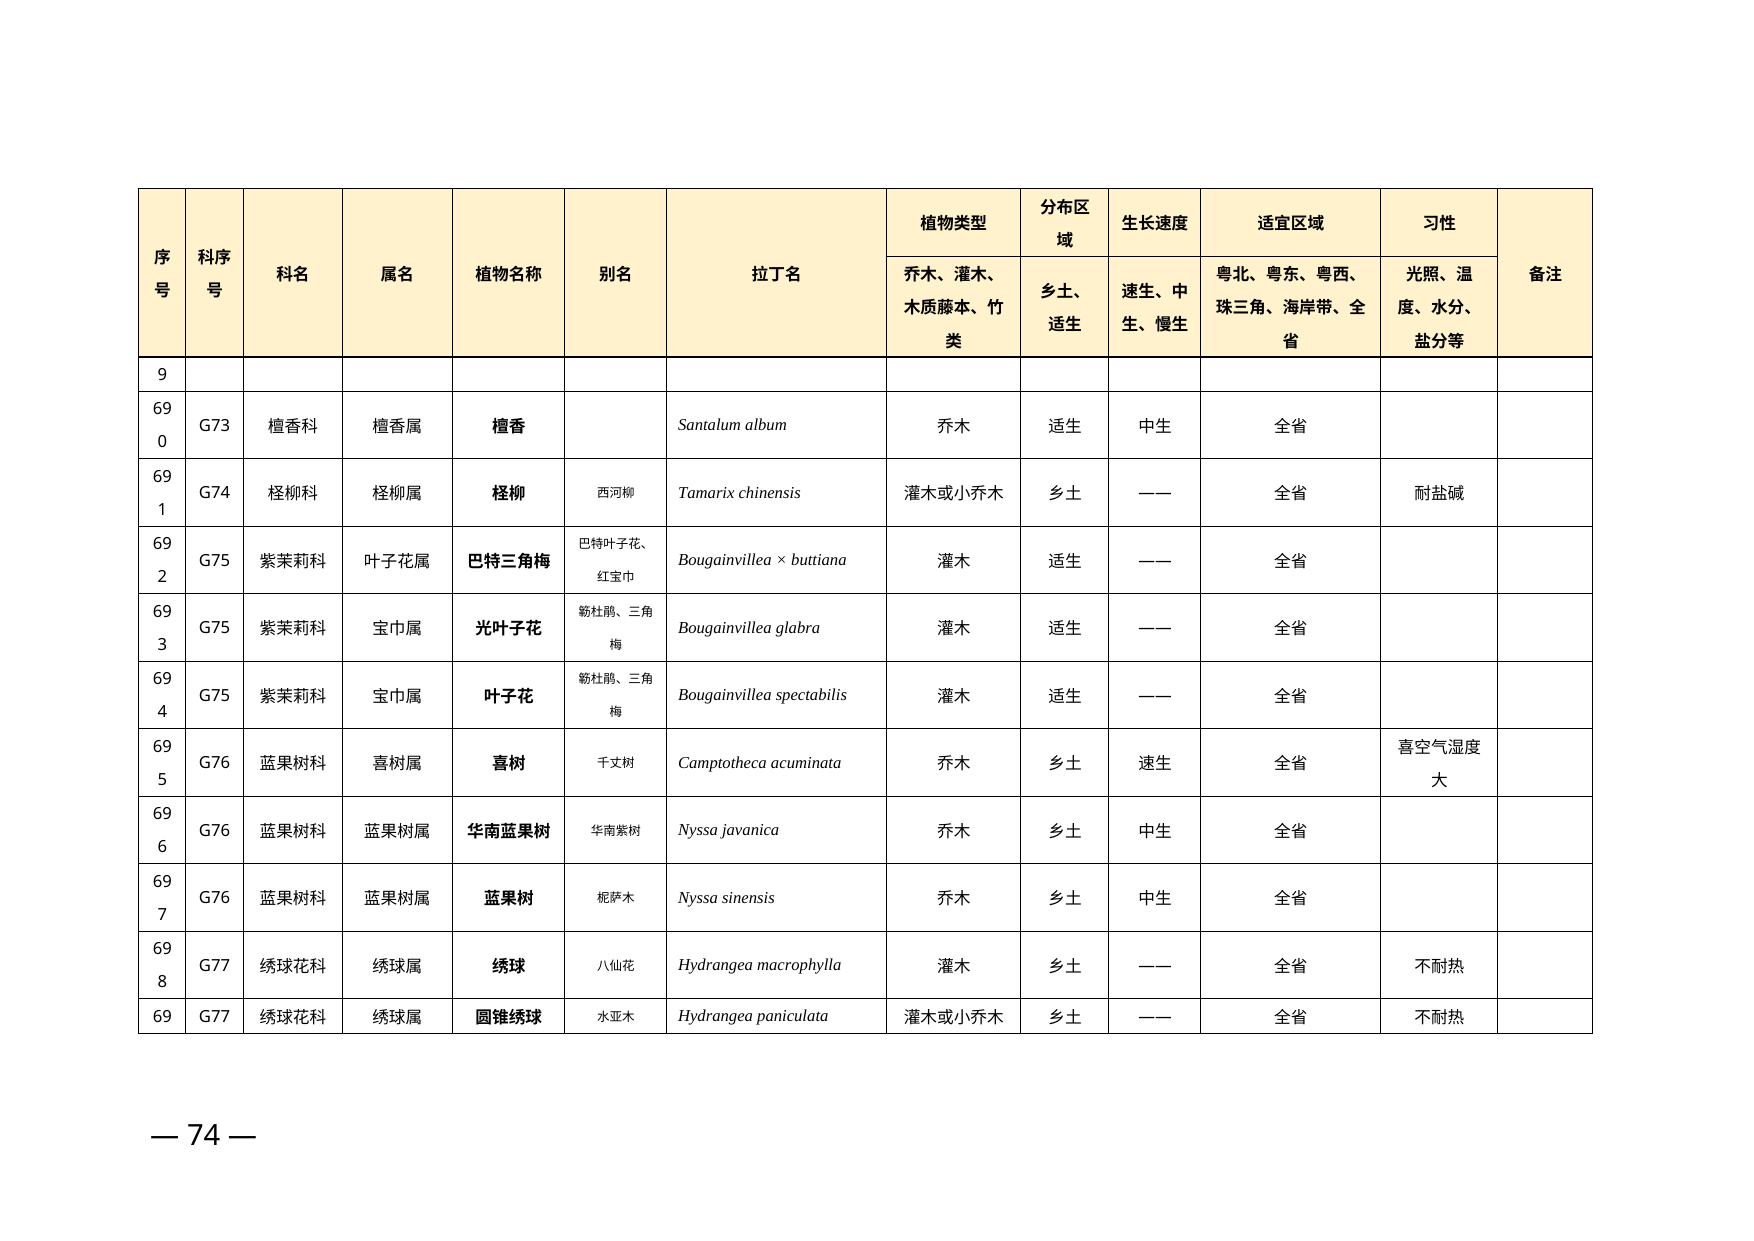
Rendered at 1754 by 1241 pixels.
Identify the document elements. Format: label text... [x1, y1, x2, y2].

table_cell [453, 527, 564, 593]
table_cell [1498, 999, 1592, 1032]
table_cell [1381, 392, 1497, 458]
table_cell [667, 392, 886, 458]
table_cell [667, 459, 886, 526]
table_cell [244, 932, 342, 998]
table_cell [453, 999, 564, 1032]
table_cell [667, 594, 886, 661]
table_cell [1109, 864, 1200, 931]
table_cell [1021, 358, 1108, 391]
table_header 植物类型 [887, 189, 1020, 256]
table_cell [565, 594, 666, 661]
table_cell 乔木、灌木、木质藤本、竹类 [887, 257, 1020, 356]
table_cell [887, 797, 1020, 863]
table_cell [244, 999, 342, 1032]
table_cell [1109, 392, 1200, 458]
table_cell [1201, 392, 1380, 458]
table_cell 粤北、粤东、粤西、珠三角、海岸带、全省 [1201, 257, 1380, 356]
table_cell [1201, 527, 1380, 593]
table_header 科名 [244, 189, 342, 356]
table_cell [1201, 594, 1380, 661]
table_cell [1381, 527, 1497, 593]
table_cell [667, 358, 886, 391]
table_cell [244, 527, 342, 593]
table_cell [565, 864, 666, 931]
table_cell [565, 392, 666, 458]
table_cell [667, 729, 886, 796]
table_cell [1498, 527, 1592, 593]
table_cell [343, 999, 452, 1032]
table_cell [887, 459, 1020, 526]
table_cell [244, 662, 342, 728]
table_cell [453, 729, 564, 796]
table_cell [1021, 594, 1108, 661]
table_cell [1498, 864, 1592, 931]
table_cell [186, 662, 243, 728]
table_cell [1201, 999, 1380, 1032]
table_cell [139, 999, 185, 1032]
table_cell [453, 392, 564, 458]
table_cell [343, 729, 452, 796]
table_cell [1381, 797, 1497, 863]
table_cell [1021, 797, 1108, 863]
table_header 习性 [1381, 189, 1497, 256]
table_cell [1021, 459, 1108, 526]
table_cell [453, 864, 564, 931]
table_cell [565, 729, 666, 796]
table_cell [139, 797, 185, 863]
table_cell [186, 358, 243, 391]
table_cell 速生、中生、慢生 [1109, 257, 1200, 356]
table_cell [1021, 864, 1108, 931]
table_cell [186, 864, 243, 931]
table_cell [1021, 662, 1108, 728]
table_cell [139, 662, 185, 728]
table_header 属名 [343, 189, 452, 356]
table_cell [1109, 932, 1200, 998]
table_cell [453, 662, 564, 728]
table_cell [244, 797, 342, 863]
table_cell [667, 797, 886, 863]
table_header 植物名称 [453, 189, 564, 356]
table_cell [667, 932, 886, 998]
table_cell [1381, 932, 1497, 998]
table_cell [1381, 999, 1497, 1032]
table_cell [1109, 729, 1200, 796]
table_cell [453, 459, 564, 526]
table_header 拉丁名 [667, 189, 886, 356]
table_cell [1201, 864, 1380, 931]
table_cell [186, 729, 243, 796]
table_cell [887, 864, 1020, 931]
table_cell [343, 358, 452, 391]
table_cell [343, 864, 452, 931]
table_header 序号 [139, 189, 185, 356]
table_cell 光照、温度、水分、盐分等 [1381, 257, 1497, 356]
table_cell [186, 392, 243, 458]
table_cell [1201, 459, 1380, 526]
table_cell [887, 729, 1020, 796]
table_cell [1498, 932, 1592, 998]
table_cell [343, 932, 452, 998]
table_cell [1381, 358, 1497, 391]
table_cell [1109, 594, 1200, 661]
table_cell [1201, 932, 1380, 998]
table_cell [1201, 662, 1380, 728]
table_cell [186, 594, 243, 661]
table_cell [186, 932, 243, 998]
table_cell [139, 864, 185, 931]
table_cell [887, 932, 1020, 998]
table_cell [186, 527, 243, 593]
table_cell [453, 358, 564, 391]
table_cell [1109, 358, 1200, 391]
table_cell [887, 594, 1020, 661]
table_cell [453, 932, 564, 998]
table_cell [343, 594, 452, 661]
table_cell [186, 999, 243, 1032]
table_header 分布区域 [1021, 189, 1108, 256]
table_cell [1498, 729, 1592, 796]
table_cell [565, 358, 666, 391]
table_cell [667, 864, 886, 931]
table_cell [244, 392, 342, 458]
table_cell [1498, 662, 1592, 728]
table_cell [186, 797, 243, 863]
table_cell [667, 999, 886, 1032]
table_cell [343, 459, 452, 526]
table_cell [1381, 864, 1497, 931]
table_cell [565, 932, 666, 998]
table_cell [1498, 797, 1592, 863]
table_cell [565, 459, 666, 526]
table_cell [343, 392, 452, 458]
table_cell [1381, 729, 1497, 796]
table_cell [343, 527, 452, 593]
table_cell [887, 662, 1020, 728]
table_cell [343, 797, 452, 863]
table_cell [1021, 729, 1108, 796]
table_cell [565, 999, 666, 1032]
table_cell 乡土、适生 [1021, 257, 1108, 356]
table_header 备注 [1498, 189, 1592, 356]
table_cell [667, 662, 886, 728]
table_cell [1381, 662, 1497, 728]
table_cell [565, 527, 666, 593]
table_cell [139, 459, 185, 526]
table_header 别名 [565, 189, 666, 356]
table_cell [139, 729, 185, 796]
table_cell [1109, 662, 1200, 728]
table_header 生长速度 [1109, 189, 1200, 256]
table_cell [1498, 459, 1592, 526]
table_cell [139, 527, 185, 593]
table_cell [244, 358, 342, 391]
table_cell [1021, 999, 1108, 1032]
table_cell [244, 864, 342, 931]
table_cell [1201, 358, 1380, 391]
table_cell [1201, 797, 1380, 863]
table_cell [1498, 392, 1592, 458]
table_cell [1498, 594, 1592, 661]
table_header 科序号 [186, 189, 243, 356]
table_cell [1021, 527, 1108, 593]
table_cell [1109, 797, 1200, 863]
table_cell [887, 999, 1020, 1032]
table_header 适宜区域 [1201, 189, 1380, 256]
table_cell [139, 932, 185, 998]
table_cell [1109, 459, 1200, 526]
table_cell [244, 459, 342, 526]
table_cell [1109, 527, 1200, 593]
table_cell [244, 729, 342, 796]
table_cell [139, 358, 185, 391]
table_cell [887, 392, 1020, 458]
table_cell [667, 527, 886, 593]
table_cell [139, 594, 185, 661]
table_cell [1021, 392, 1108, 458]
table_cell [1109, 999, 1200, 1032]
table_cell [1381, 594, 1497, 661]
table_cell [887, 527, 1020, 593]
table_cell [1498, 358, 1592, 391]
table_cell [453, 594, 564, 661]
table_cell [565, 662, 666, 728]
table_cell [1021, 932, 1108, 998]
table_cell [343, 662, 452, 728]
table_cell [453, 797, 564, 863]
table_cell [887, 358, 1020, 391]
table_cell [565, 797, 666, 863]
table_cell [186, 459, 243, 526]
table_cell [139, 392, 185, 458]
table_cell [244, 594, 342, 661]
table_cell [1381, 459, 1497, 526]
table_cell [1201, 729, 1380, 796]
